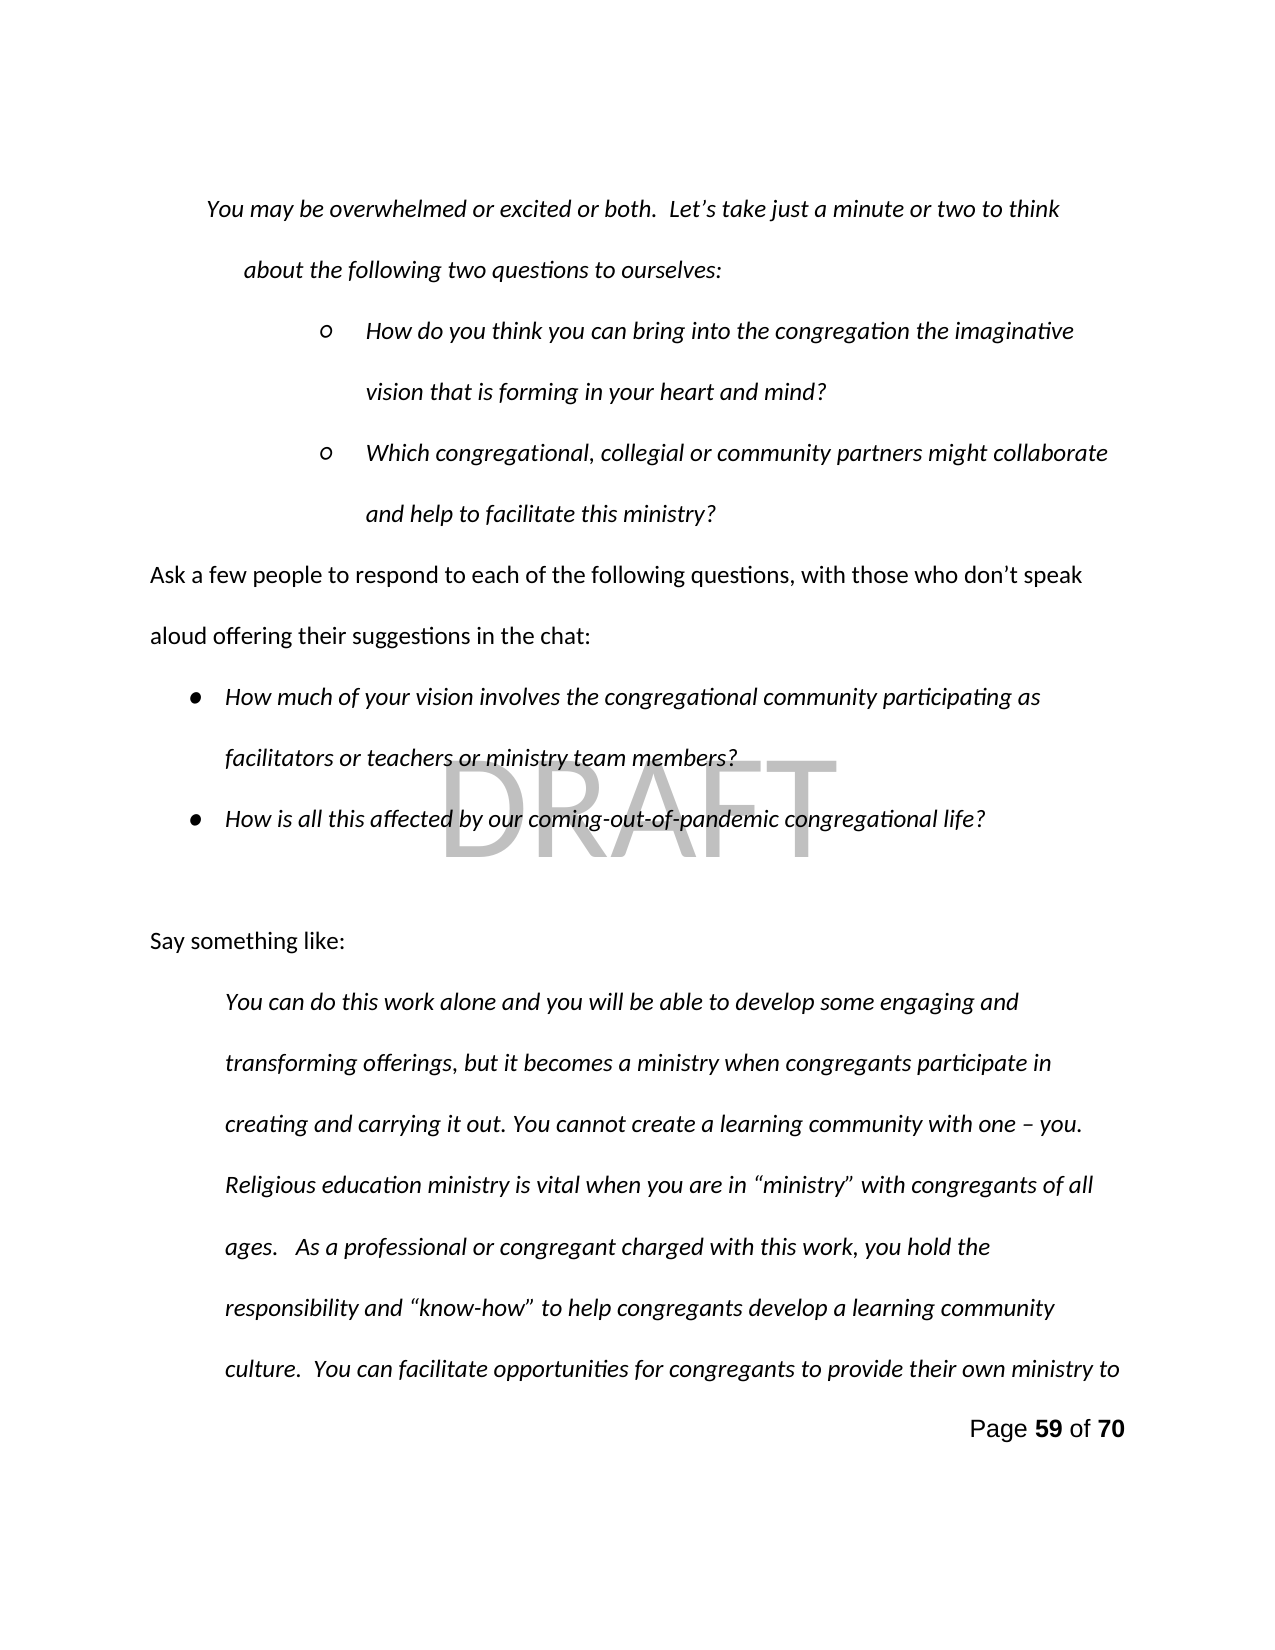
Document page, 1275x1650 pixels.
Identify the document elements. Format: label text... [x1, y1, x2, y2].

list How much of your vision involves the congregational community participating as facilitators or teachers or ministry team members? [187, 681, 1125, 773]
list Which congregational, collegial or community partners might collaborate and help to facilitate this ministry? [319, 437, 1125, 529]
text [225, 1170, 1125, 1383]
list How is all this affected by our coming-out-of-pandemic congregational life? [187, 803, 1125, 834]
text Say something like: [150, 926, 1125, 956]
text Ask a few people to respond to each of the following questions, with those who don’t speak aloud offering their suggestions in the chat: [150, 559, 1125, 651]
text You may be overwhelmed or excited or both. Let’s take just a minute or two to think about the following two questions to ourselves: [206, 193, 1125, 284]
list How do you think you can bring into the congregation the imaginative vision that is forming in your heart and mind? [319, 315, 1125, 407]
text You can do this work alone and you will be able to develop some engaging and transforming offerings, but it becomes a ministry when congregants participate in creating and carrying it out. You cannot create a learning community with one – you. [225, 987, 1125, 1139]
